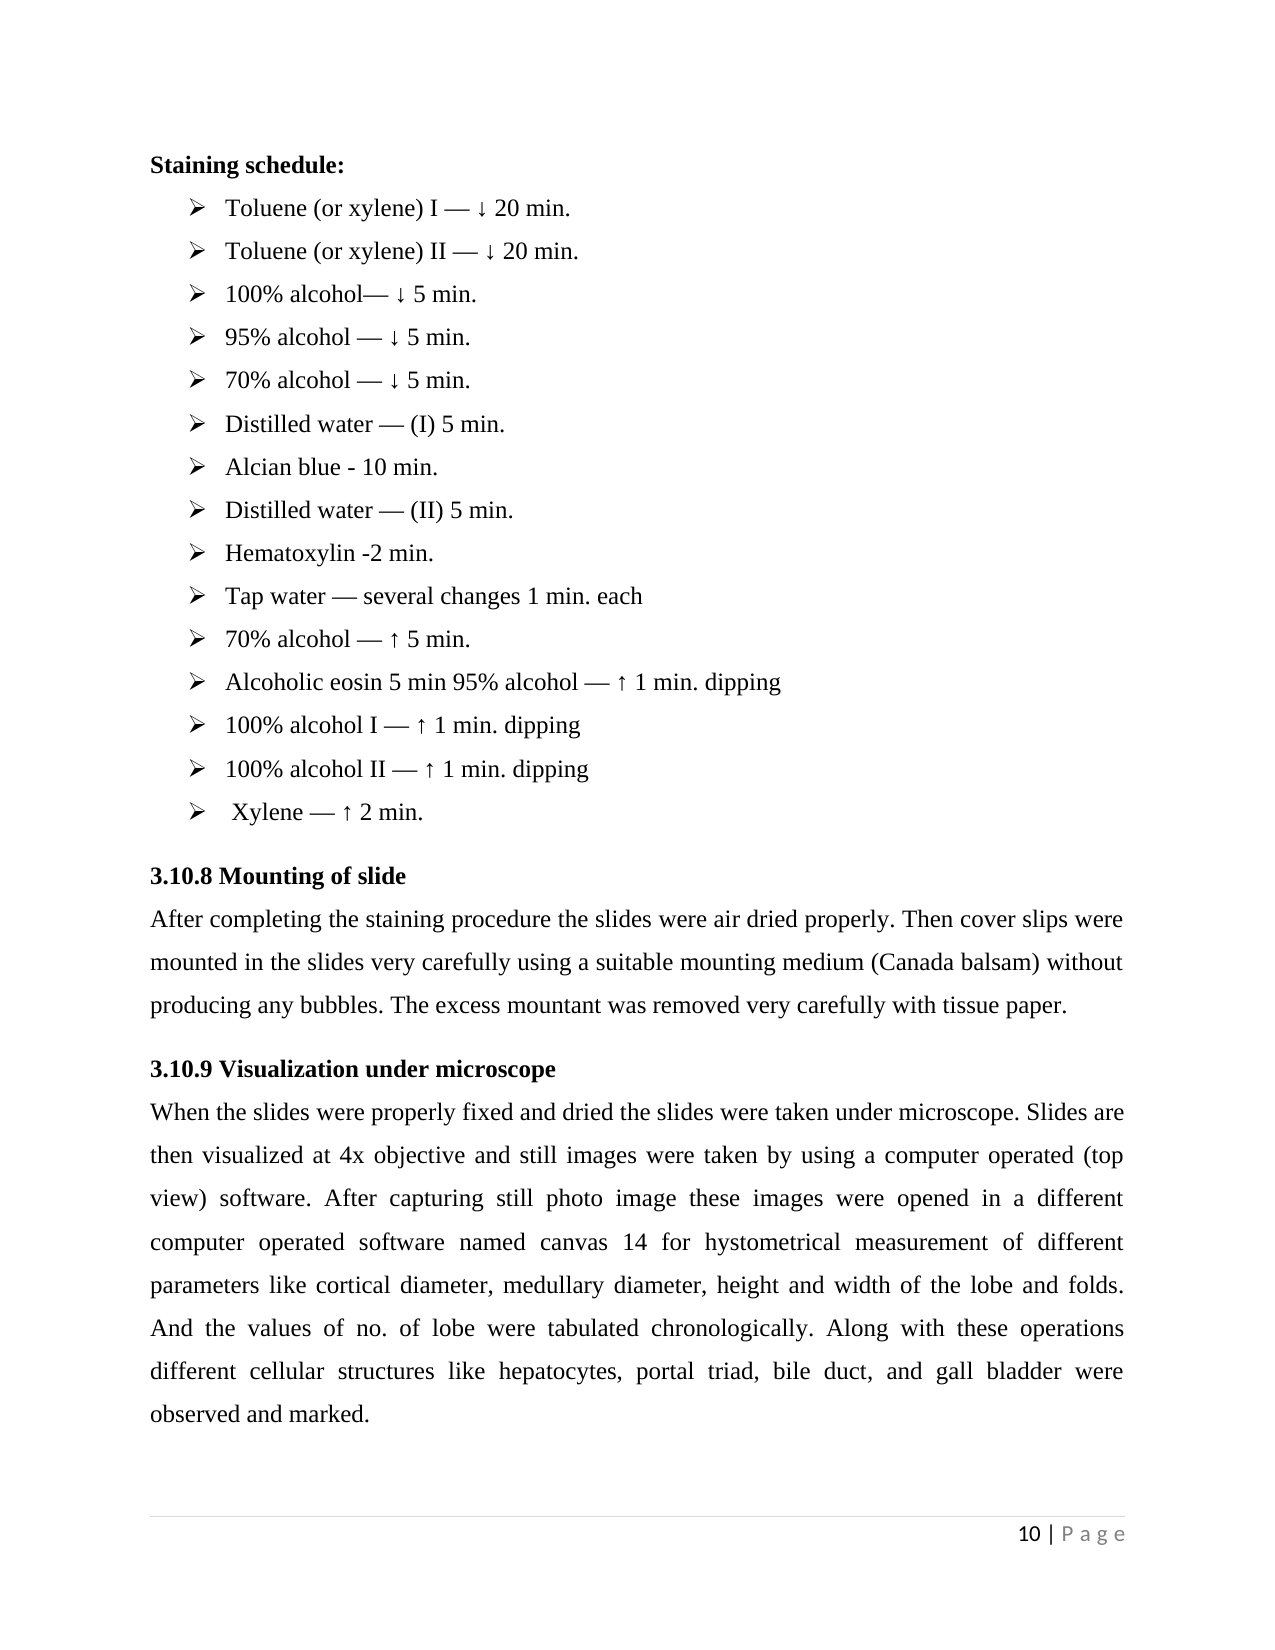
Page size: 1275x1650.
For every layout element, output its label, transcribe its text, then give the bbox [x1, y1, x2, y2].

list Hematoxylin -2 min. [187, 538, 1125, 567]
list Distilled water — (I) 5 min. [187, 409, 1125, 437]
text After completing the staining procedure the slides were air dried properly. Then cover slips were mounted in the slides very carefully using a suitable mounting medium (Canada balsam) without producing any bubbles. The excess mountant was removed very carefully with tissue paper. [150, 904, 1125, 1019]
list Alcoholic eosin 5 min 95% alcohol — ↑ 1 min. dipping [187, 667, 1125, 696]
subtitle 3.10.8 Mounting of slide [150, 861, 1125, 889]
list Xylene — ↑ 2 min. [187, 797, 1125, 826]
list 100% alcohol— ↓ 5 min. [187, 279, 1125, 308]
subtitle 3.10.9 Visualization under microscope [150, 1054, 1125, 1083]
list Distilled water — (II) 5 min. [187, 495, 1125, 524]
list Toluene (or xylene) II — ↓ 20 min. [187, 236, 1125, 265]
list 95% alcohol — ↓ 5 min. [187, 322, 1125, 351]
list 100% alcohol I — ↑ 1 min. dipping [187, 711, 1125, 739]
list Tap water — several changes 1 min. each [187, 581, 1125, 610]
list 70% alcohol — ↓ 5 min. [187, 366, 1125, 394]
list 100% alcohol II — ↑ 1 min. dipping [187, 754, 1125, 782]
text Staining schedule: [150, 150, 1125, 179]
list 70% alcohol — ↑ 5 min. [187, 624, 1125, 653]
list Alcian blue - 10 min. [187, 452, 1125, 481]
list Toluene (or xylene) I — ↓ 20 min. [187, 193, 1125, 222]
text When the slides were properly fixed and dried the slides were taken under microscope. Slides are then visualized at 4x objective and still images were taken by using a computer operated (top view) software. After capturing still photo image these images were opened in a different computer operated software named canvas 14 for hystometrical measurement of different parameters like cortical diameter, medullary diameter, height and width of the lobe and folds. And the values of no. of lobe were tabulated chronologically. Along with these operations different cellular structures like hepatocytes, portal triad, bile duct, and gall bladder were observed and marked. [150, 1097, 1125, 1428]
